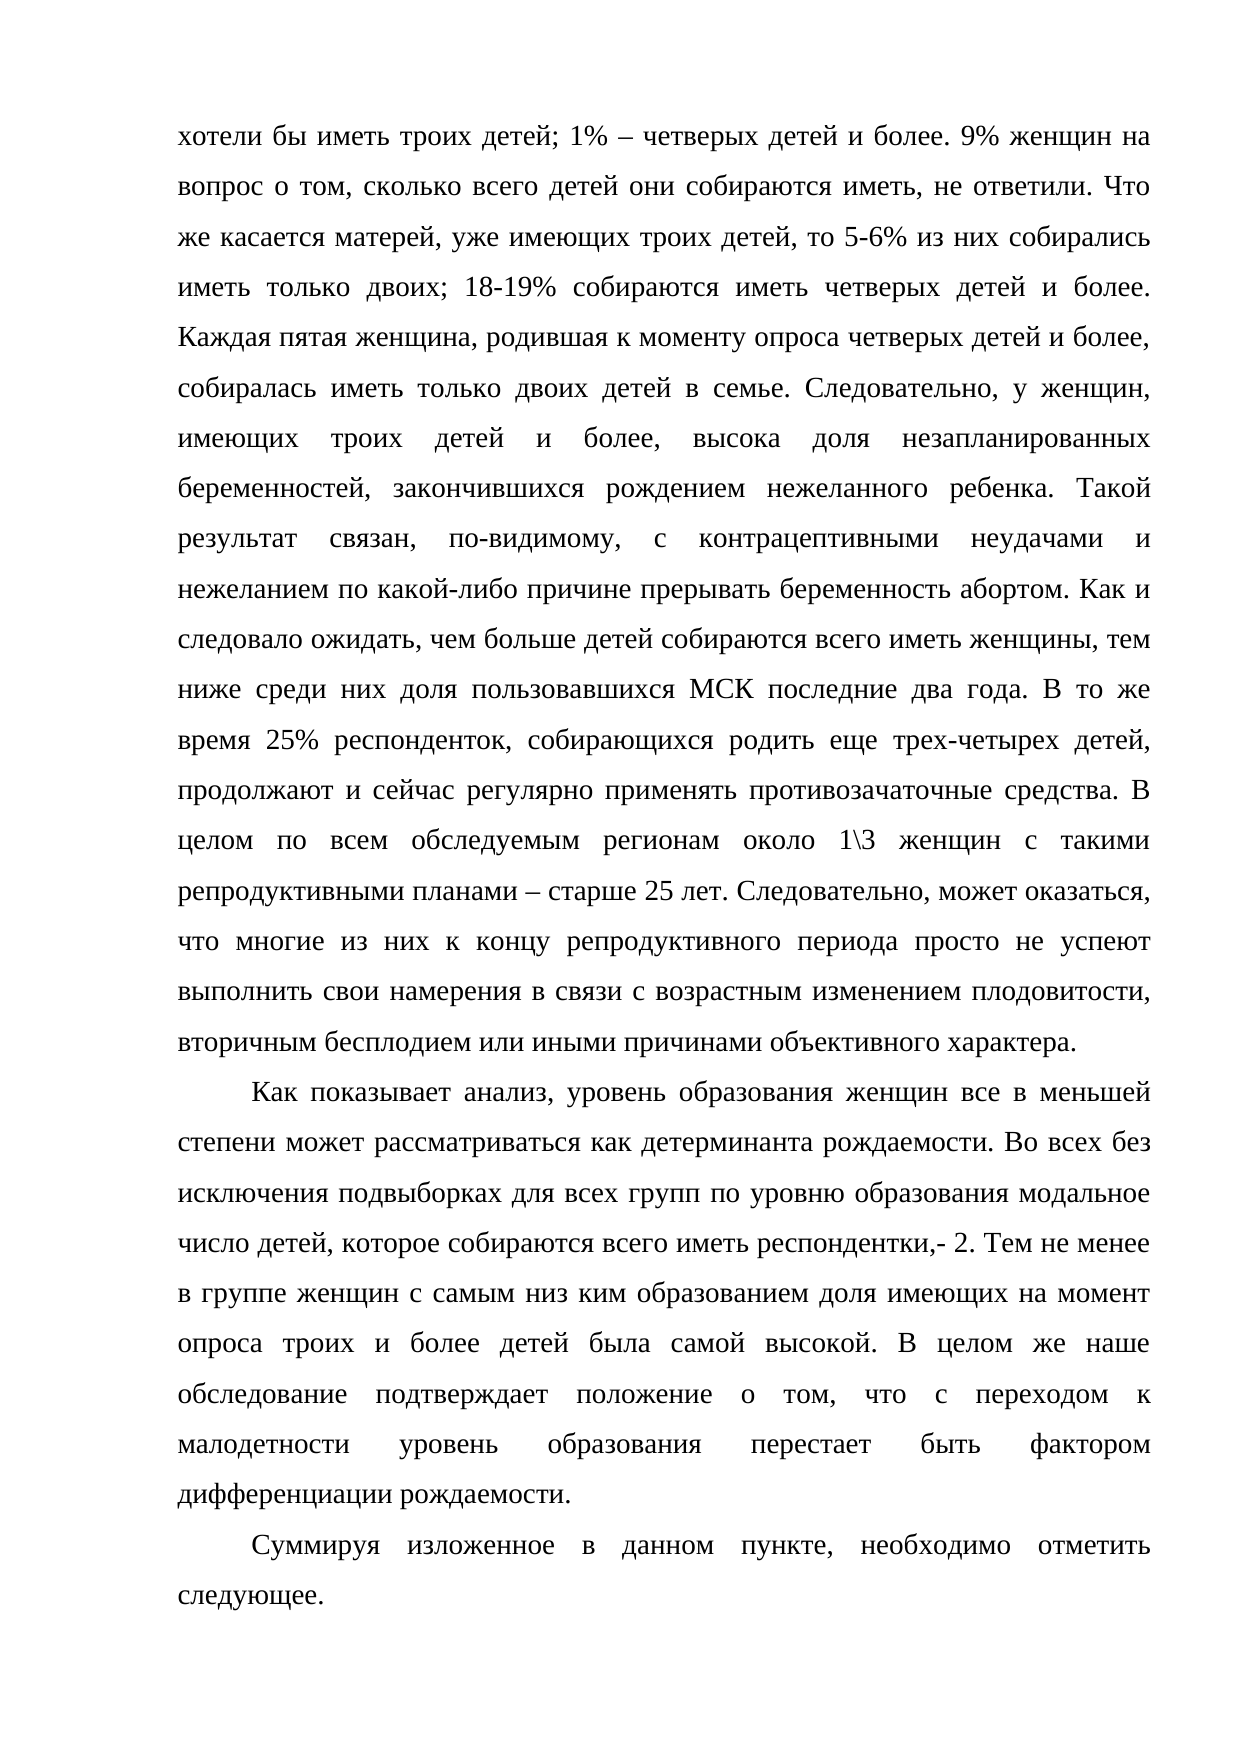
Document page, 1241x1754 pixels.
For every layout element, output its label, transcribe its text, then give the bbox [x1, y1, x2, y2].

text Суммируя изложенное в данном пункте, необходимо отметить следующее. [177, 1527, 1152, 1611]
text Как показывает анализ, уровень образования женщин все в меньшей степени может рассматриваться как детерминанта рождаемости. Во всех без исключения подвыборках для всех групп по уровню образования модальное число детей, которое собираются всего иметь респондентки,- 2. Тем не менее в группе женщин с самым низ ким образованием доля имеющих на момент опроса троих и более детей была самой высокой. В целом же наше обследование подтверждает положение о том, что с переходом к малодетности уровень образования перестает быть фактором дифференциации рождаемости. [177, 1074, 1152, 1510]
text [177, 118, 1152, 1057]
